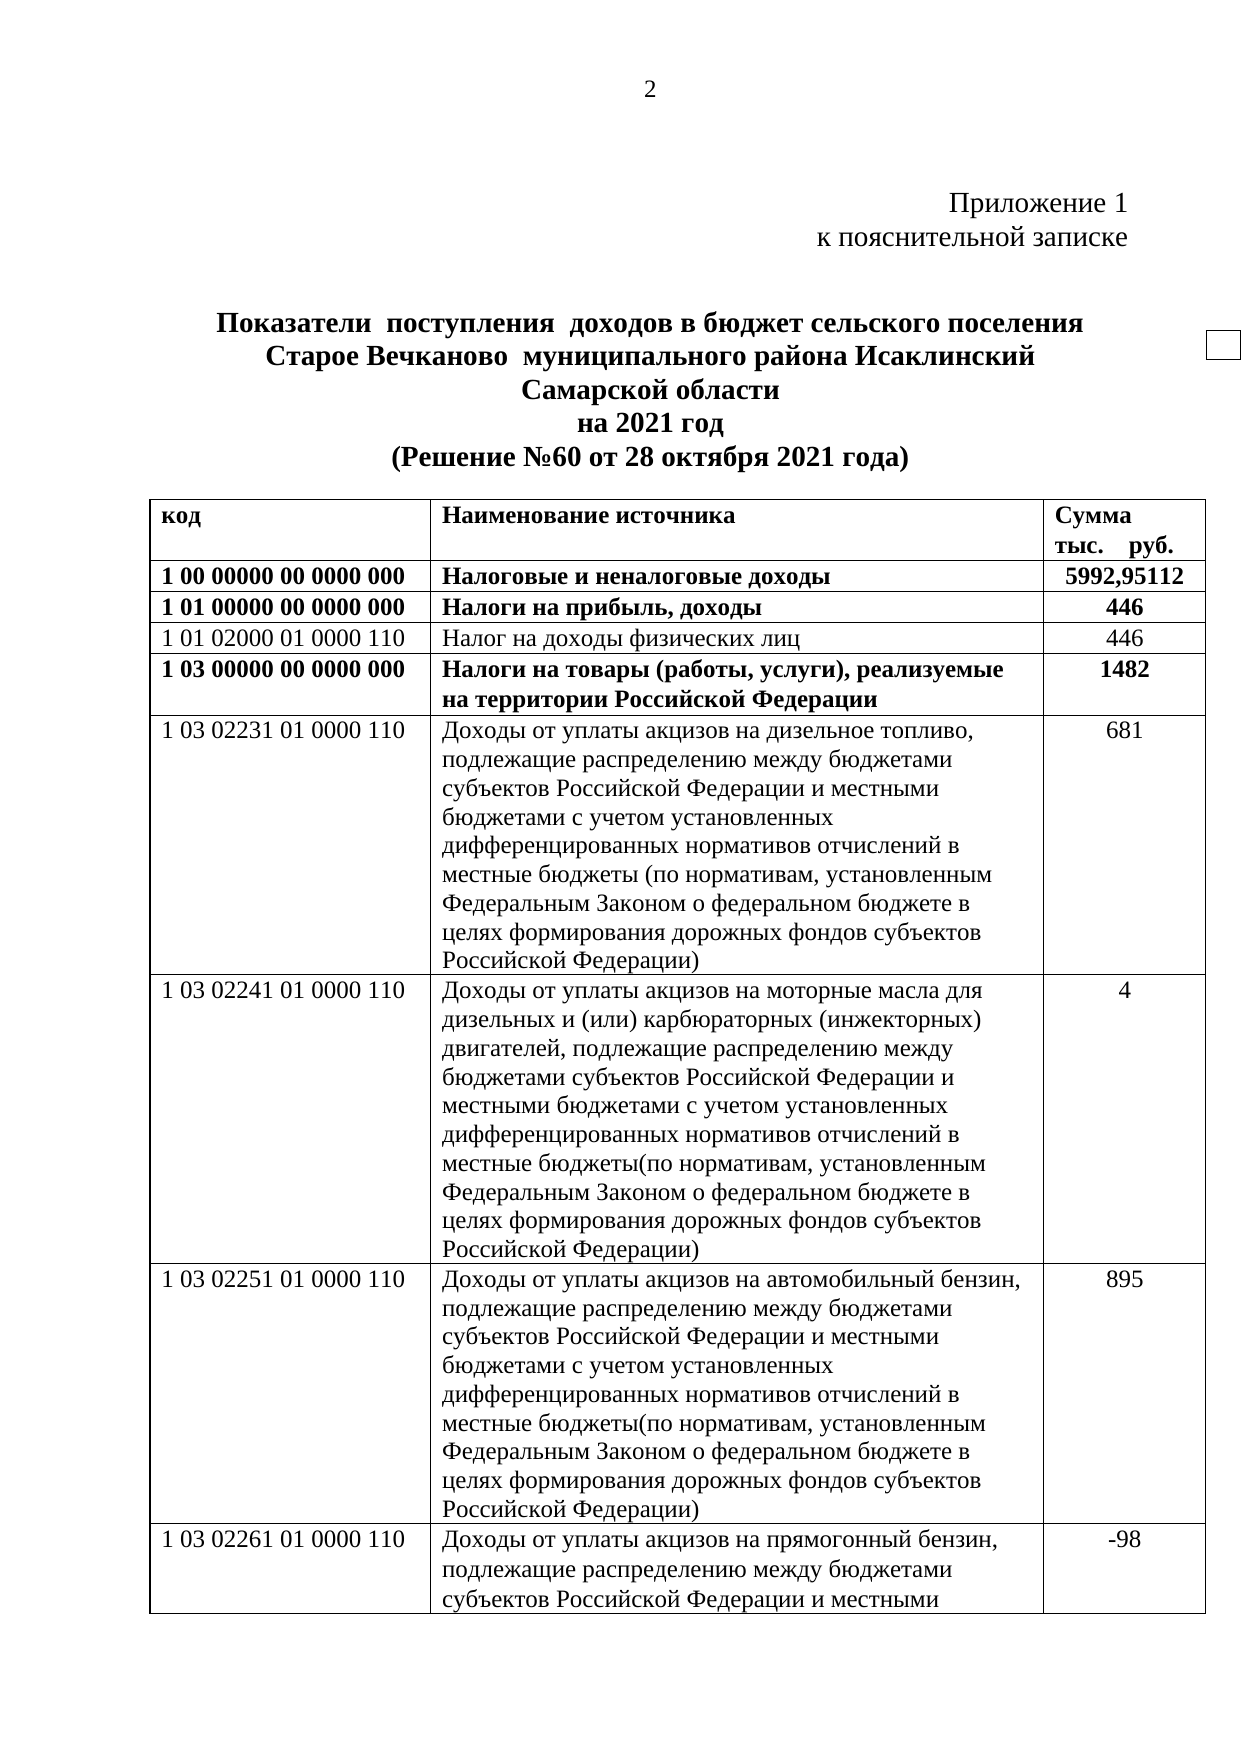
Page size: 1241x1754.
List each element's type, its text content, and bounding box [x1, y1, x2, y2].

table_cell 1 03 00000 00 0000 000 [151, 654, 430, 714]
table_cell -98 [1044, 1524, 1205, 1613]
table_cell Налоги на товары (работы, услуги), реализуемые на территории Российской Федерации [431, 654, 1043, 714]
table_cell 1 03 02231 01 0000 110 [151, 716, 430, 974]
table_cell Налоги на прибыль, доходы [431, 592, 1043, 622]
table_cell 1 03 02241 01 0000 110 [151, 975, 430, 1263]
table_header Сумма тыс. руб. [1044, 500, 1205, 560]
table_cell 895 [1044, 1264, 1205, 1523]
text Старое Вечканово муниципального района Исаклинский [172, 338, 1128, 372]
text Самарской области [172, 372, 1128, 406]
table_cell 1 00 00000 00 0000 000 [151, 561, 430, 591]
table_cell Налоговые и неналоговые доходы [431, 561, 1043, 591]
table_cell 4 [1044, 975, 1205, 1263]
table_cell 446 [1044, 623, 1205, 653]
table_cell 1482 [1044, 654, 1205, 714]
table_cell 681 [1044, 716, 1205, 974]
text Показатели поступления доходов в бюджет сельского поселения [172, 305, 1128, 338]
table_cell Налог на доходы физических лиц [431, 623, 1043, 653]
table_cell Доходы от уплаты акцизов на дизельное топливо, подлежащие распределению между бюджетами субъектов Российской Федерации и местными бюджетами с учетом установленных дифференцированных нормативов отчислений в местные бюджеты (по нормативам, установленным Федеральным Законом о федеральном бюджете в целях формирования дорожных фондов субъектов Российской Федерации) [431, 716, 1043, 974]
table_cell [151, 1524, 430, 1613]
table_header Наименование источника [431, 500, 1043, 560]
table_cell Доходы от уплаты акцизов на моторные масла для дизельных и (или) карбюраторных (инжекторных) двигателей, подлежащие распределению между бюджетами субъектов Российской Федерации и местными бюджетами с учетом установленных дифференцированных нормативов отчислений в местные бюджеты(по нормативам, установленным Федеральным Законом о федеральном бюджете в целях формирования дорожных фондов субъектов Российской Федерации) [431, 975, 1043, 1263]
text Приложение 1 [172, 185, 1128, 219]
table_cell 1 01 00000 00 0000 000 [151, 592, 430, 622]
text к пояснительной записке [172, 219, 1128, 252]
text на 2021 год [172, 406, 1128, 439]
table_cell 5992,95112 [1044, 561, 1205, 591]
table_cell 446 [1044, 592, 1205, 622]
text (Решение №60 от 28 октября 2021 года) [172, 439, 1128, 473]
table_header [1207, 331, 1240, 359]
table_header код [151, 500, 430, 560]
table_cell 1 01 02000 01 0000 110 [151, 623, 430, 653]
table_cell 1 03 02251 01 0000 110 [151, 1264, 430, 1523]
table_cell Доходы от уплаты акцизов на автомобильный бензин, подлежащие распределению между бюджетами субъектов Российской Федерации и местными бюджетами с учетом установленных дифференцированных нормативов отчислений в местные бюджеты(по нормативам, установленным Федеральным Законом о федеральном бюджете в целях формирования дорожных фондов субъектов Российской Федерации) [431, 1264, 1043, 1523]
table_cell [431, 1524, 1043, 1613]
